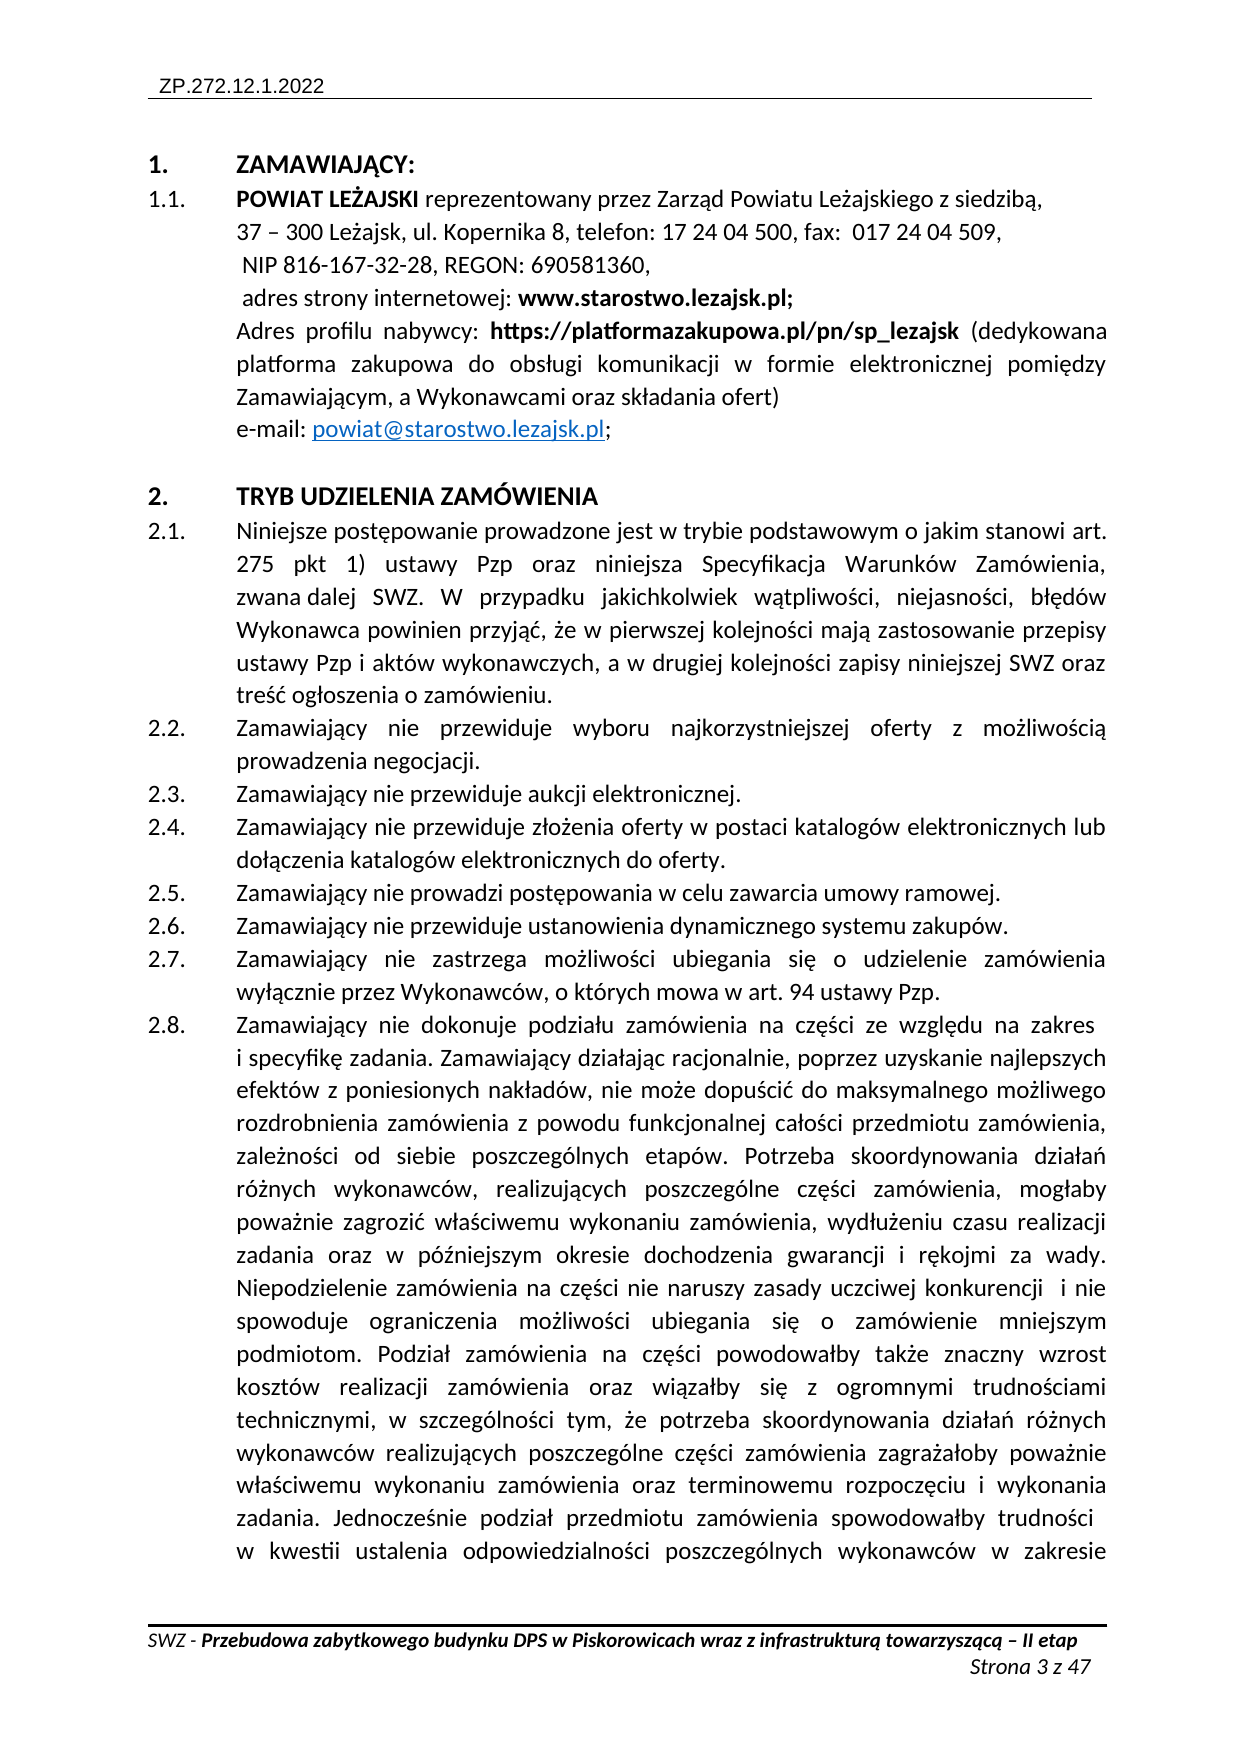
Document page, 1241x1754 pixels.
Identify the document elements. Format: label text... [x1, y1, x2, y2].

list 37 – 300 Leżajsk, ul. Kopernika 8, telefon: 17 24 04 500, fax: 017 24 04 509, [236, 216, 1107, 247]
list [148, 1009, 1107, 1566]
list Zamawiający nie przewiduje ustanowienia dynamicznego systemu zakupów. [148, 910, 1107, 941]
list POWIAT LEŻAJSKI reprezentowany przez Zarząd Powiatu Leżajskiego z siedzibą, [148, 183, 1107, 214]
list Zamawiający nie zastrzega możliwości ubiegania się o udzielenie zamówienia wyłącznie przez Wykonawców, o których mowa w art. 94 ustawy Pzp. [148, 943, 1107, 1006]
list Niniejsze postępowanie prowadzone jest w trybie podstawowym o jakim stanowi art. 275 pkt 1) ustawy Pzp oraz niniejsza Specyfikacja Warunków Zamówienia, zwana dalej SWZ. W przypadku jakichkolwiek wątpliwości, niejasności, błędów Wykonawca powinien przyjąć, że w pierwszej kolejności mają zastosowanie przepisy ustawy Pzp i aktów wykonawczych, a w drugiej kolejności zapisy niniejszej SWZ oraz treść ogłoszenia o zamówieniu. [148, 515, 1107, 710]
list Zamawiający nie przewiduje wyboru najkorzystniejszej oferty z możliwością prowadzenia negocjacji. [148, 713, 1107, 776]
list Adres profilu nabywcy: https://platformazakupowa.pl/pn/sp_lezajsk (dedykowana platforma zakupowa do obsługi komunikacji w formie elektronicznej pomiędzy Zamawiającym, a Wykonawcami oraz składania ofert) [236, 315, 1107, 411]
list NIP 816-167-32-28, REGON: 690581360, [236, 249, 1107, 279]
list Zamawiający nie przewiduje złożenia oferty w postaci katalogów elektronicznych lub dołączenia katalogów elektronicznych do oferty. [148, 811, 1107, 875]
list adres strony internetowej: www.starostwo.lezajsk.pl; [236, 282, 1107, 312]
list ZAMAWIAJĄCY: [148, 148, 1107, 181]
list TRYB UDZIELENIA ZAMÓWIENIA [148, 479, 1107, 512]
list e-mail: powiat@starostwo.lezajsk.pl; [236, 414, 1107, 444]
list Zamawiający nie przewiduje aukcji elektronicznej. [148, 778, 1107, 809]
list Zamawiający nie prowadzi postępowania w celu zawarcia umowy ramowej. [148, 877, 1107, 908]
